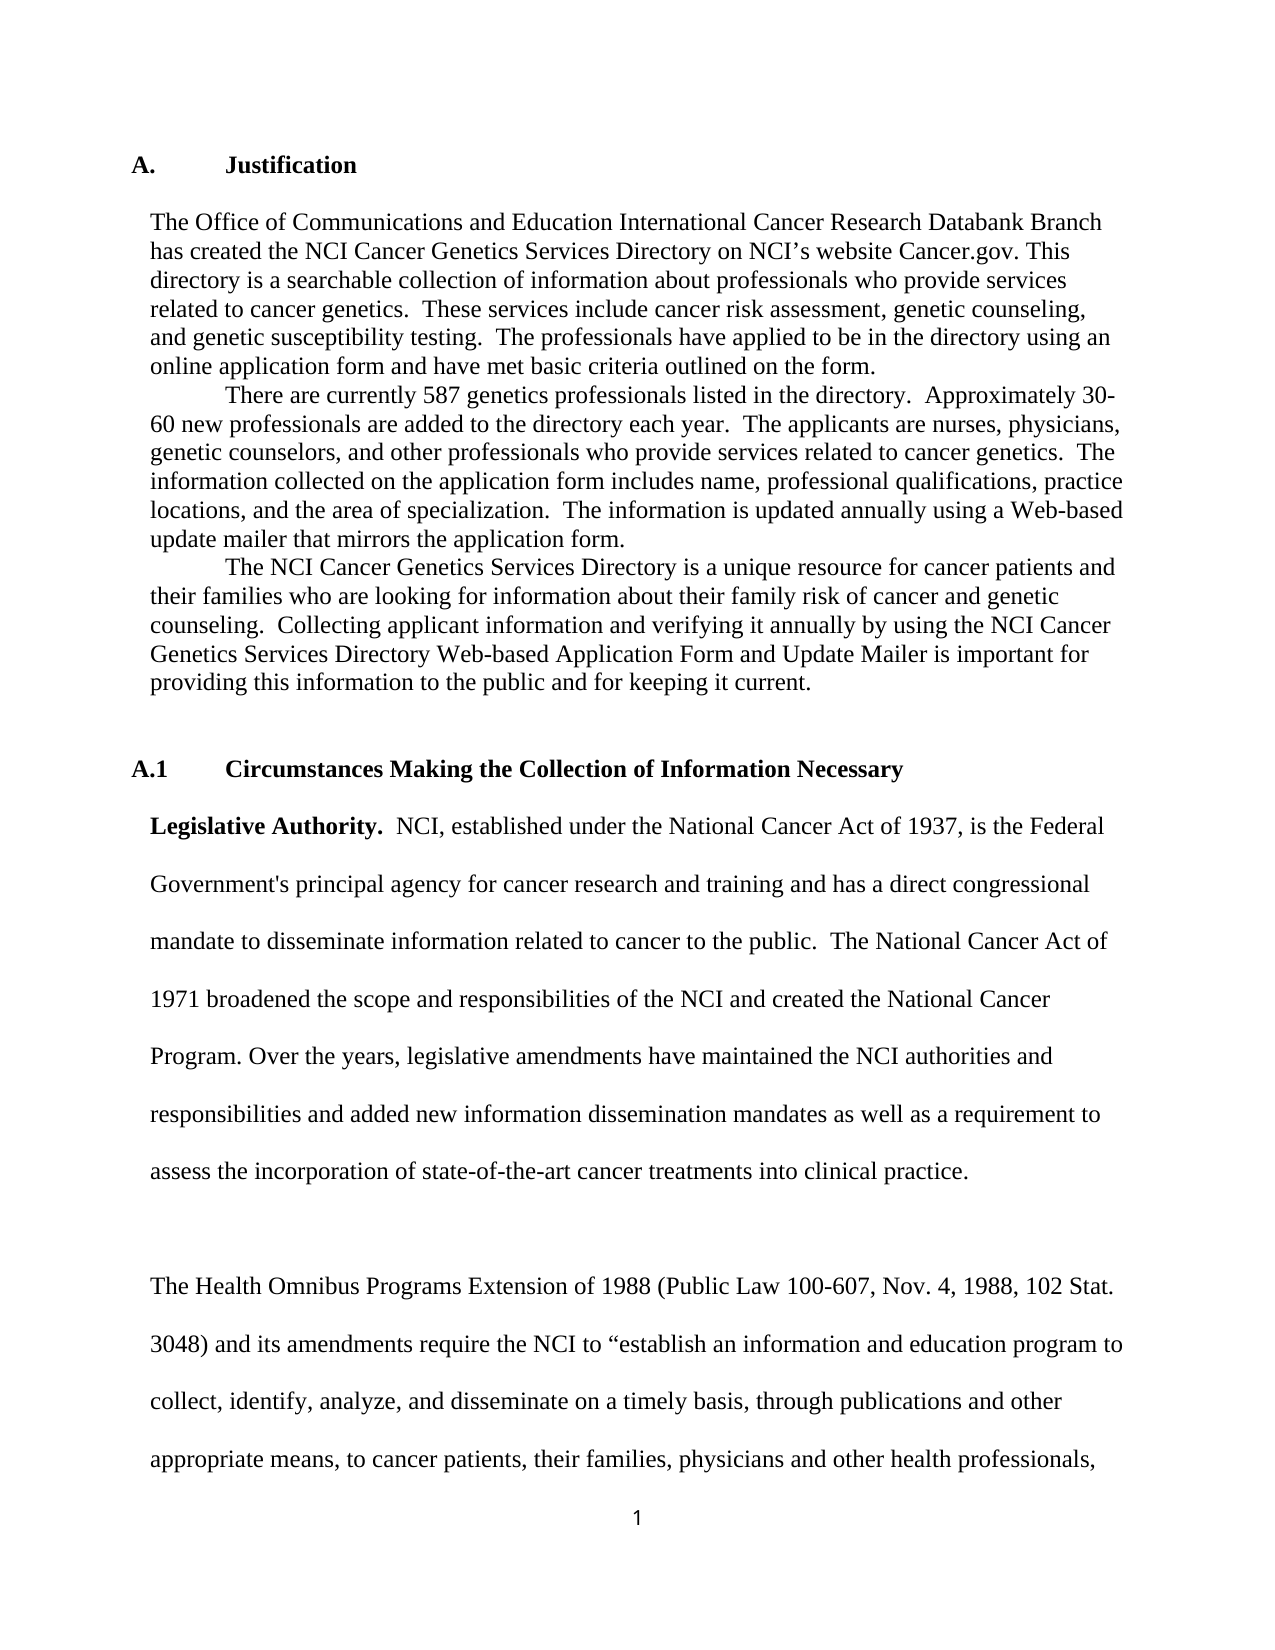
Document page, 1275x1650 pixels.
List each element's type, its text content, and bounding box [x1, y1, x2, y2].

text A.1 Circumstances Making the Collection of Information Necessary [131, 754, 1125, 782]
text There are currently 587 genetics professionals listed in the directory. Approximately 30-60 new professionals are added to the directory each year. The applicants are nurses, physicians, genetic counselors, and other professionals who provide services related to cancer genetics. The information collected on the application form includes name, professional qualifications, practice locations, and the area of specialization. The information is updated annually using a Web-based update mailer that mirrors the application form. [150, 380, 1125, 552]
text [150, 1271, 1125, 1472]
text Legislative Authority. NCI, established under the National Cancer Act of 1937, is the Federal Government's principal agency for cancer research and training and has a direct congressional mandate to disseminate information related to cancer to the public. The National Cancer Act of 1971 broadened the scope and responsibilities of the NCI and created the National Cancer Program. Over the years, legislative amendments have maintained the NCI authorities and responsibilities and added new information dissemination mandates as well as a requirement to assess the incorporation of state-of-the-art cancer treatments into clinical practice. [150, 811, 1125, 1185]
text The Office of Communications and Education International Cancer Research Databank Branch has created the NCI Cancer Genetics Services Directory on NCI’s website Cancer.gov. This directory is a searchable collection of information about professionals who provide services related to cancer genetics. These services include cancer risk assessment, genetic counseling, and genetic susceptibility testing. The professionals have applied to be in the directory using an online application form and have met basic criteria outlined on the form. [150, 207, 1125, 380]
text The NCI Cancer Genetics Services Directory is a unique resource for cancer patients and their families who are looking for information about their family risk of cancer and genetic counseling. Collecting applicant information and verifying it annually by using the NCI Cancer Genetics Services Directory Web-based Application Form and Update Mailer is important for providing this information to the public and for keeping it current. [150, 552, 1125, 696]
text A. Justification [131, 150, 1125, 179]
